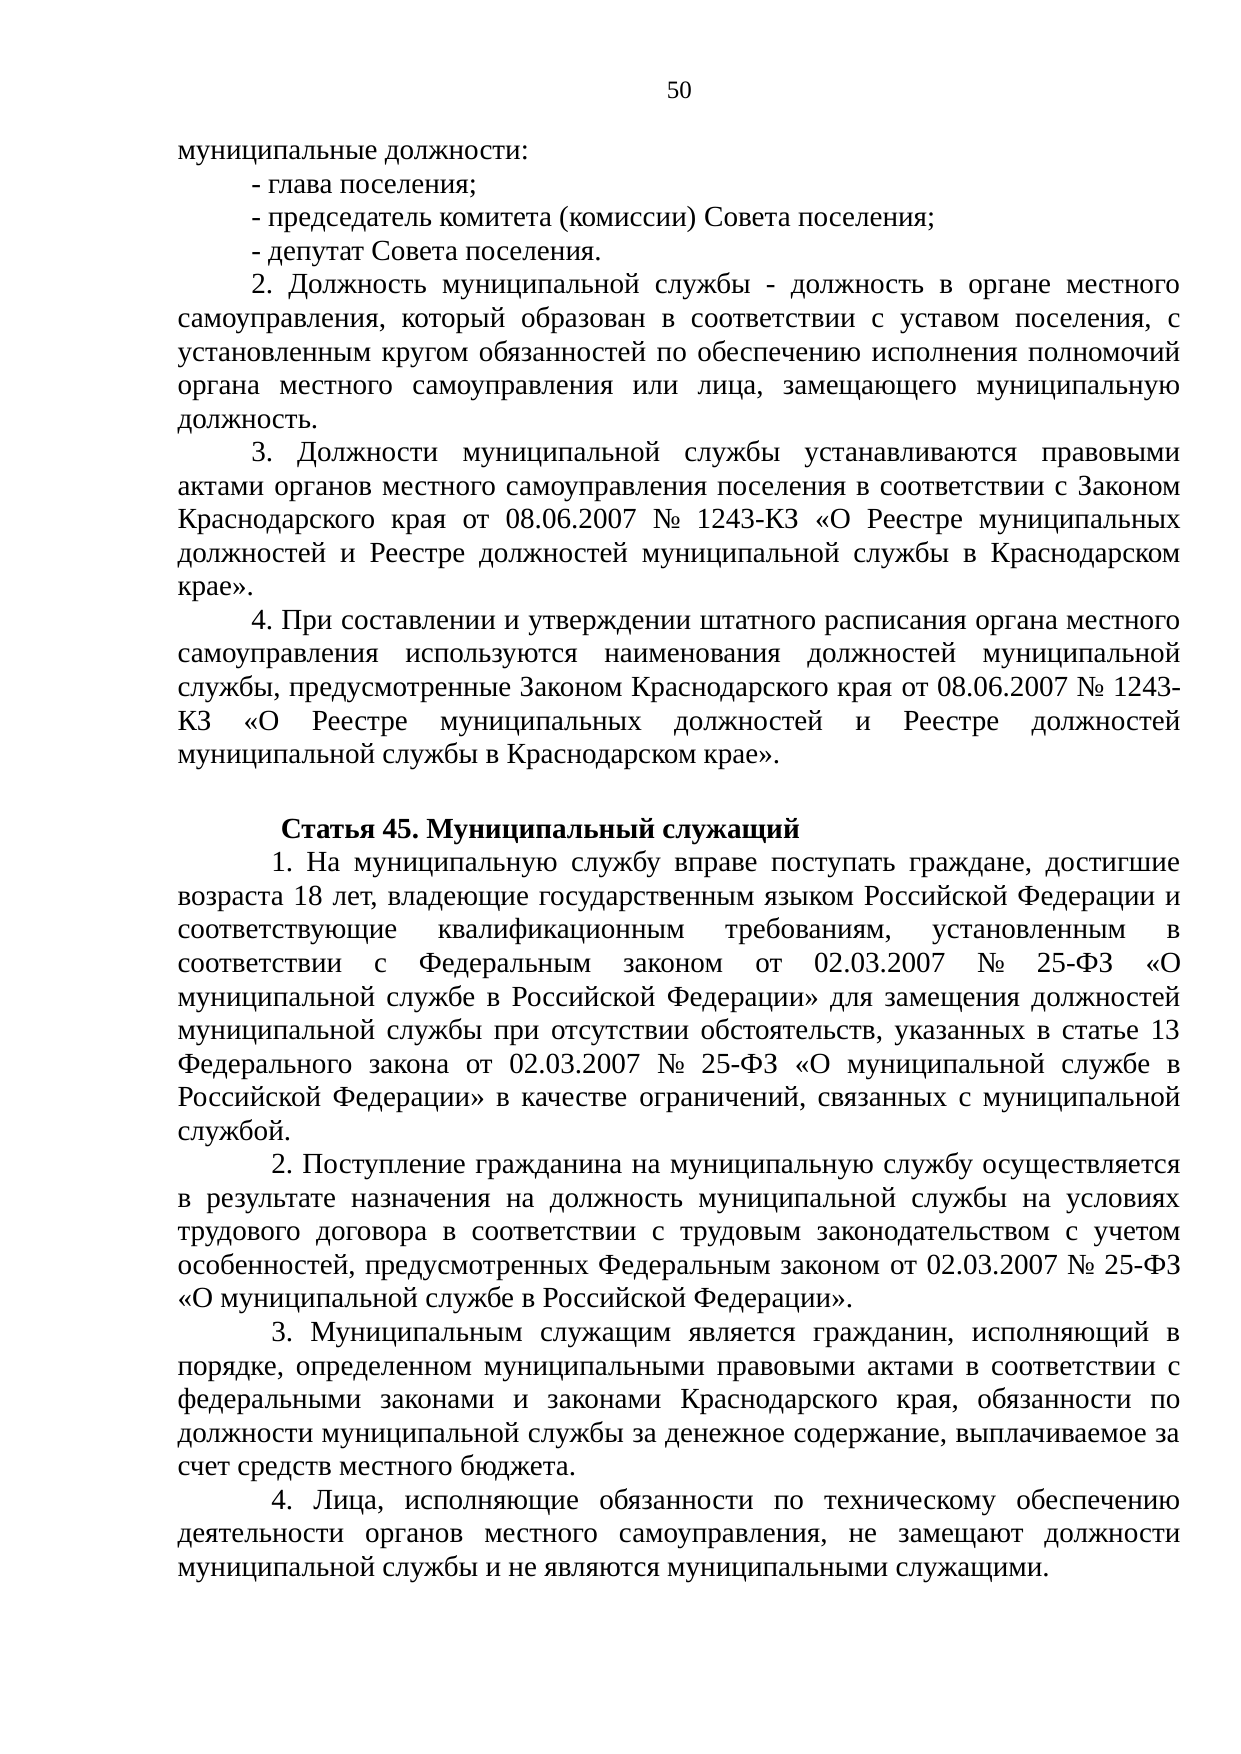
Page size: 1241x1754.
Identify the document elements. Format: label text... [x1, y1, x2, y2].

text - председатель комитета (комиссии) Совета поселения; [177, 199, 1181, 233]
text 4. При составлении и утверждении штатного расписания органа местного самоуправления используются наименования должностей муниципальной службы, предусмотренные Законом Краснодарского края от 08.06.2007 № 1243-КЗ «О Реестре муниципальных должностей и Реестре должностей муниципальной службы в Краснодарском крае». [177, 602, 1181, 770]
text - депутат Совета поселения. [177, 233, 1181, 267]
text - глава поселения; [177, 166, 1181, 199]
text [177, 132, 1181, 166]
text 2. Поступление гражданина на муниципальную службу осуществляется в результате назначения на должность муниципальной службы на условиях трудового договора в соответствии с трудовым законодательством с учетом особенностей, предусмотренных Федеральным законом от 02.03.2007 № 25-ФЗ «О муниципальной службе в Российской Федерации». [177, 1146, 1181, 1314]
text 3. Должности муниципальной службы устанавливаются правовыми актами органов местного самоуправления поселения в соответствии с Законом Краснодарского края от 08.06.2007 № 1243-КЗ «О Реестре муниципальных должностей и Реестре должностей муниципальной службы в Краснодарском крае». [177, 434, 1181, 602]
text 3. Муниципальным служащим является гражданин, исполняющий в порядке, определенном муниципальными правовыми актами в соответствии с федеральными законами и законами Краснодарского края, обязанности по должности муниципальной службы за денежное содержание, выплачиваемое за счет средств местного бюджета. [177, 1314, 1181, 1482]
subtitle Статья 45. Муниципальный служащий [177, 811, 1181, 844]
text 1. На муниципальную службу вправе поступать граждане, достигшие возраста 18 лет, владеющие государственным языком Российской Федерации и соответствующие квалификационным требованиям, установленным в соответствии с Федеральным законом от 02.03.2007 № 25-ФЗ «О муниципальной службе в Российской Федерации» для замещения должностей муниципальной службы при отсутствии обстоятельств, указанных в статье 13 Федерального закона от 02.03.2007 № 25-ФЗ «О муниципальной службе в Российской Федерации» в качестве ограничений, связанных с муниципальной службой. [177, 844, 1181, 1146]
text 2. Должность муниципальной службы - должность в органе местного самоуправления, который образован в соответствии с уставом поселения, с установленным кругом обязанностей по обеспечению исполнения полномочий органа местного самоуправления или лица, замещающего муниципальную должность. [177, 267, 1181, 434]
text 4. Лица, исполняющие обязанности по техническому обеспечению деятельности органов местного самоуправления, не замещают должности муниципальной службы и не являются муниципальными служащими. [177, 1482, 1181, 1582]
